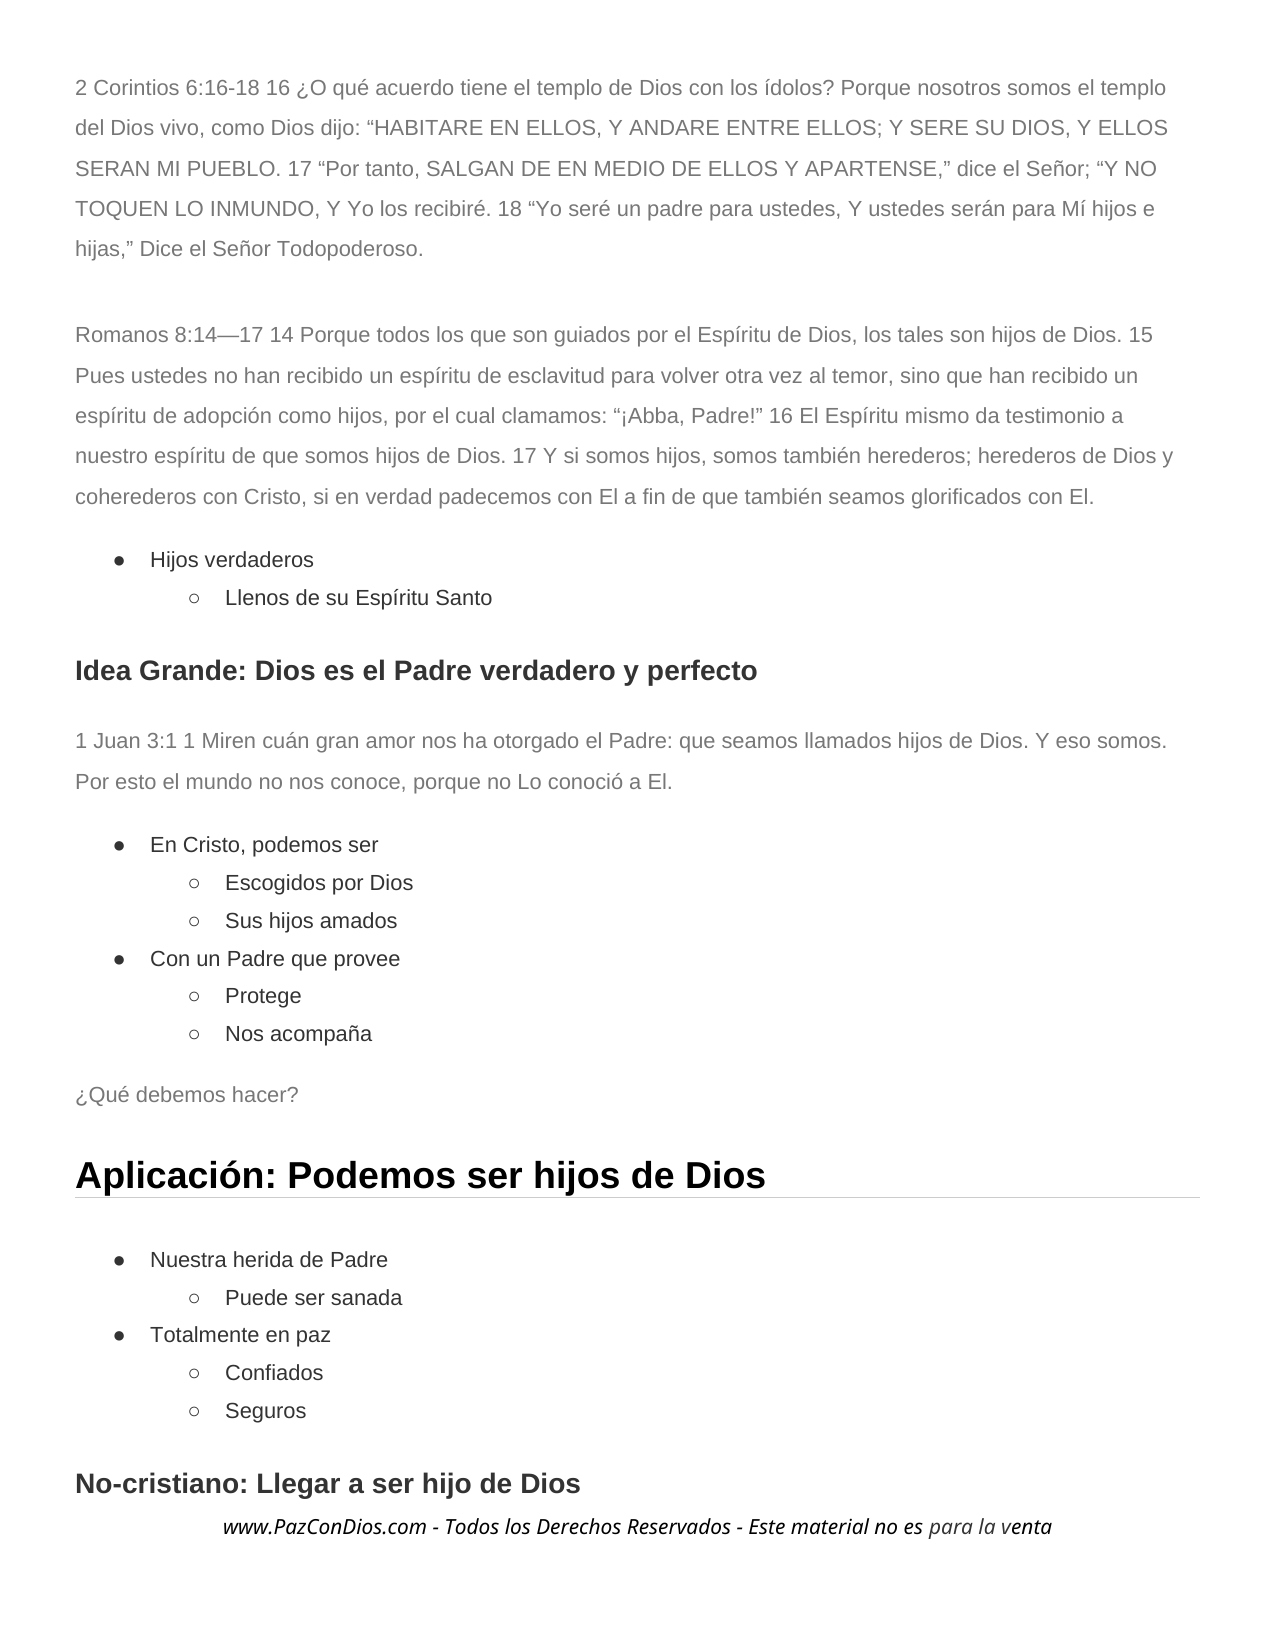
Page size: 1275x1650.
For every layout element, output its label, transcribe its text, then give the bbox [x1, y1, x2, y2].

text 1 Juan 3:1 1 Miren cuán gran amor nos ha otorgado el Padre: que seamos llamados hijos de Dios. Y eso somos. Por esto el mundo no nos conoce, porque no Lo conoció a El. [75, 728, 1200, 794]
list Nos acompaña [187, 1021, 1200, 1046]
list Sus hijos amados [187, 908, 1200, 933]
list Seguros [187, 1398, 1200, 1423]
subtitle Idea Grande: Dios es el Padre verdadero y perfecto [75, 654, 1200, 686]
list Puede ser sanada [187, 1284, 1200, 1310]
list Confiados [187, 1360, 1200, 1385]
list Nuestra herida de Padre [112, 1247, 1200, 1272]
list Totalmente en paz [112, 1322, 1200, 1348]
list Protege [187, 983, 1200, 1008]
list Escogidos por Dios [187, 870, 1200, 895]
list Llenos de su Espíritu Santo [187, 585, 1200, 610]
text 2 Corintios 6:16-18 16 ¿O qué acuerdo tiene el templo de Dios con los ídolos? Porque nosotros somos el templo del Dios vivo, como Dios dijo: “HABITARE EN ELLOS, Y ANDARE ENTRE ELLOS; Y SERE SU DIOS, Y ELLOS SERAN MI PUEBLO. 17 “Por tanto, SALGAN DE EN MEDIO DE ELLOS Y APARTENSE,” dice el Señor; “Y NO TOQUEN LO INMUNDO, Y Yo los recibiré. 18 “Yo seré un padre para ustedes, Y ustedes serán para Mí hijos e hijas,” Dice el Señor Todopoderoso. [75, 75, 1200, 261]
list Con un Padre que provee [112, 945, 1200, 971]
text ¿Qué debemos hacer? [75, 1082, 1200, 1107]
subtitle No-cristiano: Llegar a ser hijo de Dios [75, 1467, 1200, 1499]
list En Cristo, podemos ser [112, 832, 1200, 857]
text Romanos 8:14—17 14 Porque todos los que son guiados por el Espíritu de Dios, los tales son hijos de Dios. 15 Pues ustedes no han recibido un espíritu de esclavitud para volver otra vez al temor, sino que han recibido un espíritu de adopción como hijos, por el cual clamamos: “¡Abba, Padre!” 16 El Espíritu mismo da testimonio a nuestro espíritu de que somos hijos de Dios. 17 Y si somos hijos, somos también herederos; herederos de Dios y coherederos con Cristo, si en verdad padecemos con El a fin de que también seamos glorificados con El. [75, 322, 1200, 509]
list Hijos verdaderos [112, 547, 1200, 572]
subtitle Aplicación: Podemos ser hijos de Dios [75, 1153, 1200, 1197]
